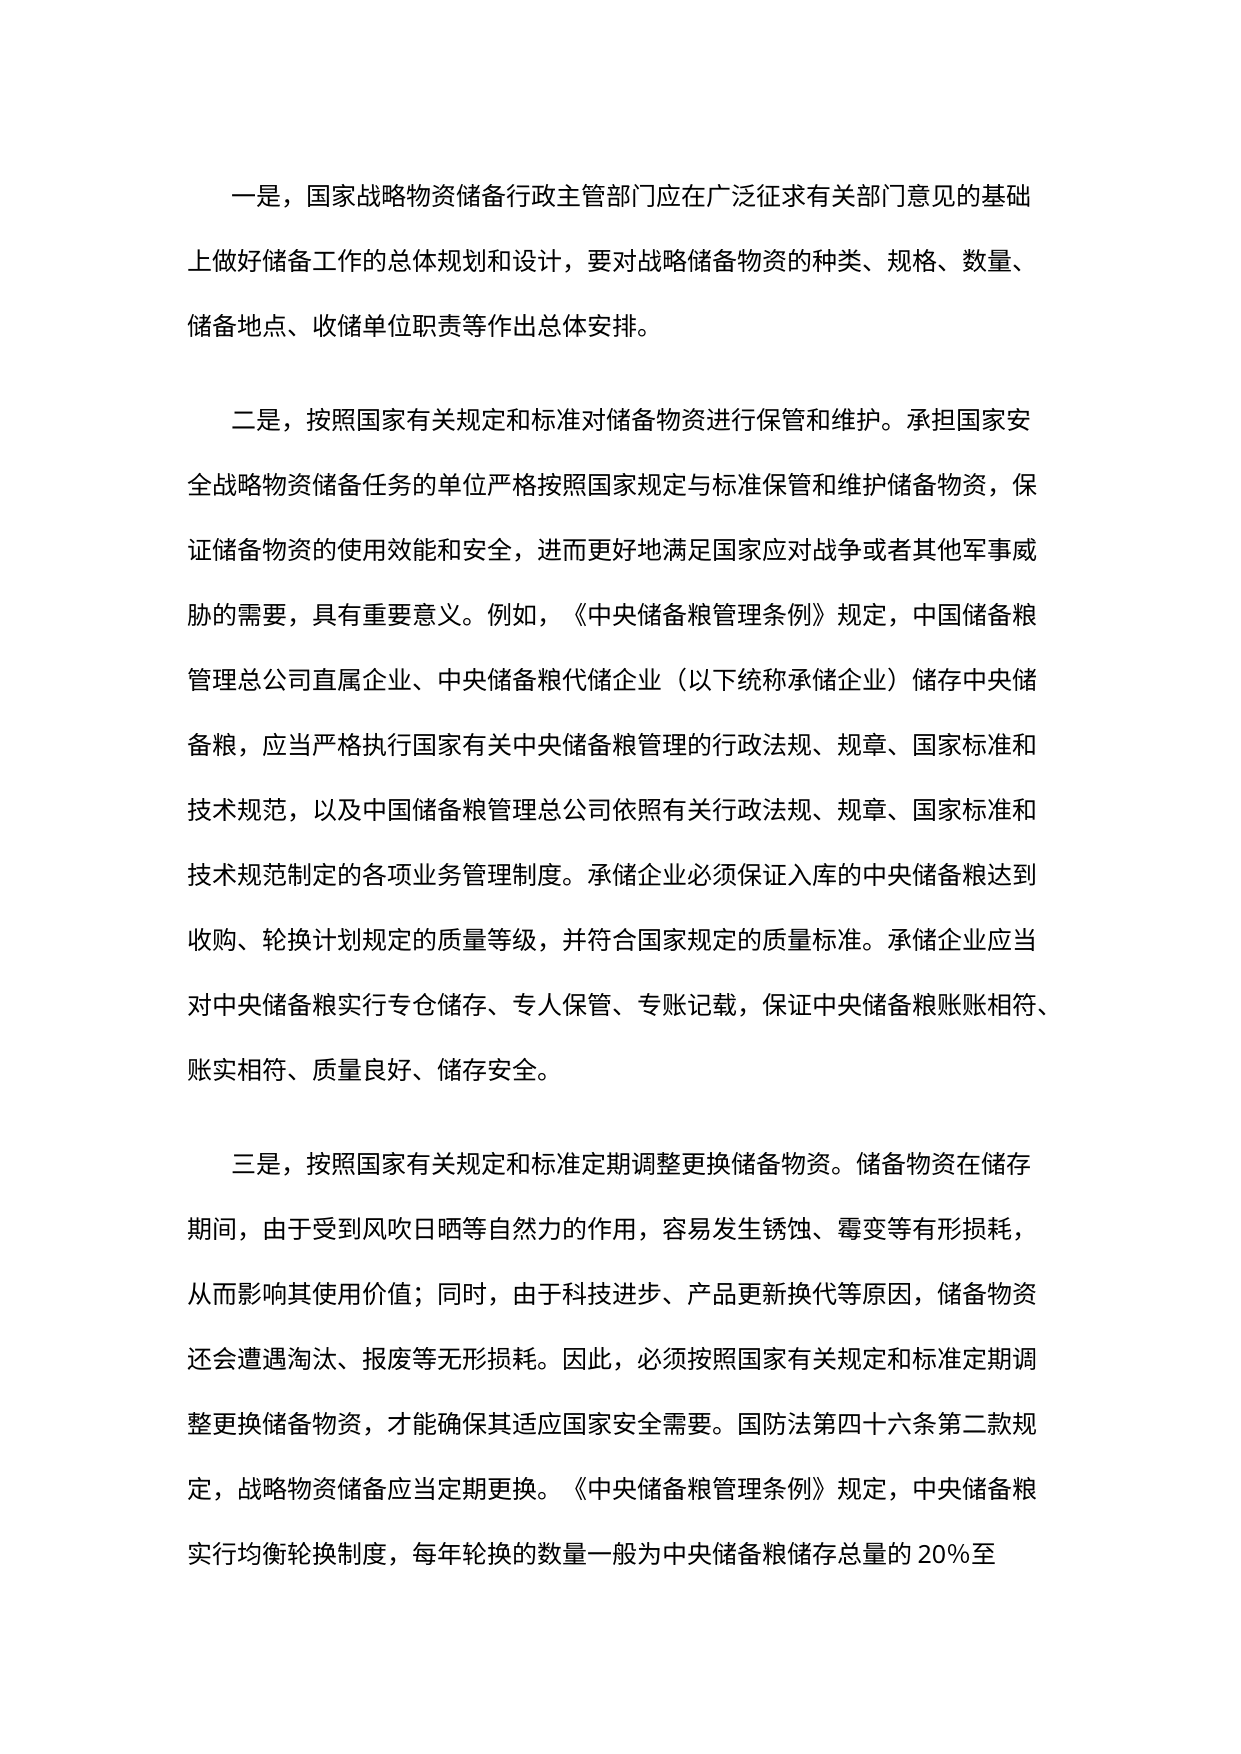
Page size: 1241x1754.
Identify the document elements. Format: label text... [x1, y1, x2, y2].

text 一是，国家战略物资储备行政主管部门应在广泛征求有关部门意见的基础上做好储备工作的总体规划和设计，要对战略储备物资的种类、规格、数量、储备地点、收储单位职责等作出总体安排。 [187, 162, 1053, 357]
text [187, 1130, 1053, 1585]
text 二是，按照国家有关规定和标准对储备物资进行保管和维护。承担国家安全战略物资储备任务的单位严格按照国家规定与标准保管和维护储备物资，保证储备物资的使用效能和安全，进而更好地满足国家应对战争或者其他军事威胁的需要，具有重要意义。例如，《中央储备粮管理条例》规定，中国储备粮管理总公司直属企业、中央储备粮代储企业（以下统称承储企业）储存中央储备粮，应当严格执行国家有关中央储备粮管理的行政法规、规章、国家标准和技术规范，以及中国储备粮管理总公司依照有关行政法规、规章、国家标准和技术规范制定的各项业务管理制度。承储企业必须保证入库的中央储备粮达到收购、轮换计划规定的质量等级，并符合国家规定的质量标准。承储企业应当对中央储备粮实行专仓储存、专人保管、专账记载，保证中央储备粮账账相符、账实相符、质量良好、储存安全。 [187, 386, 1053, 1101]
